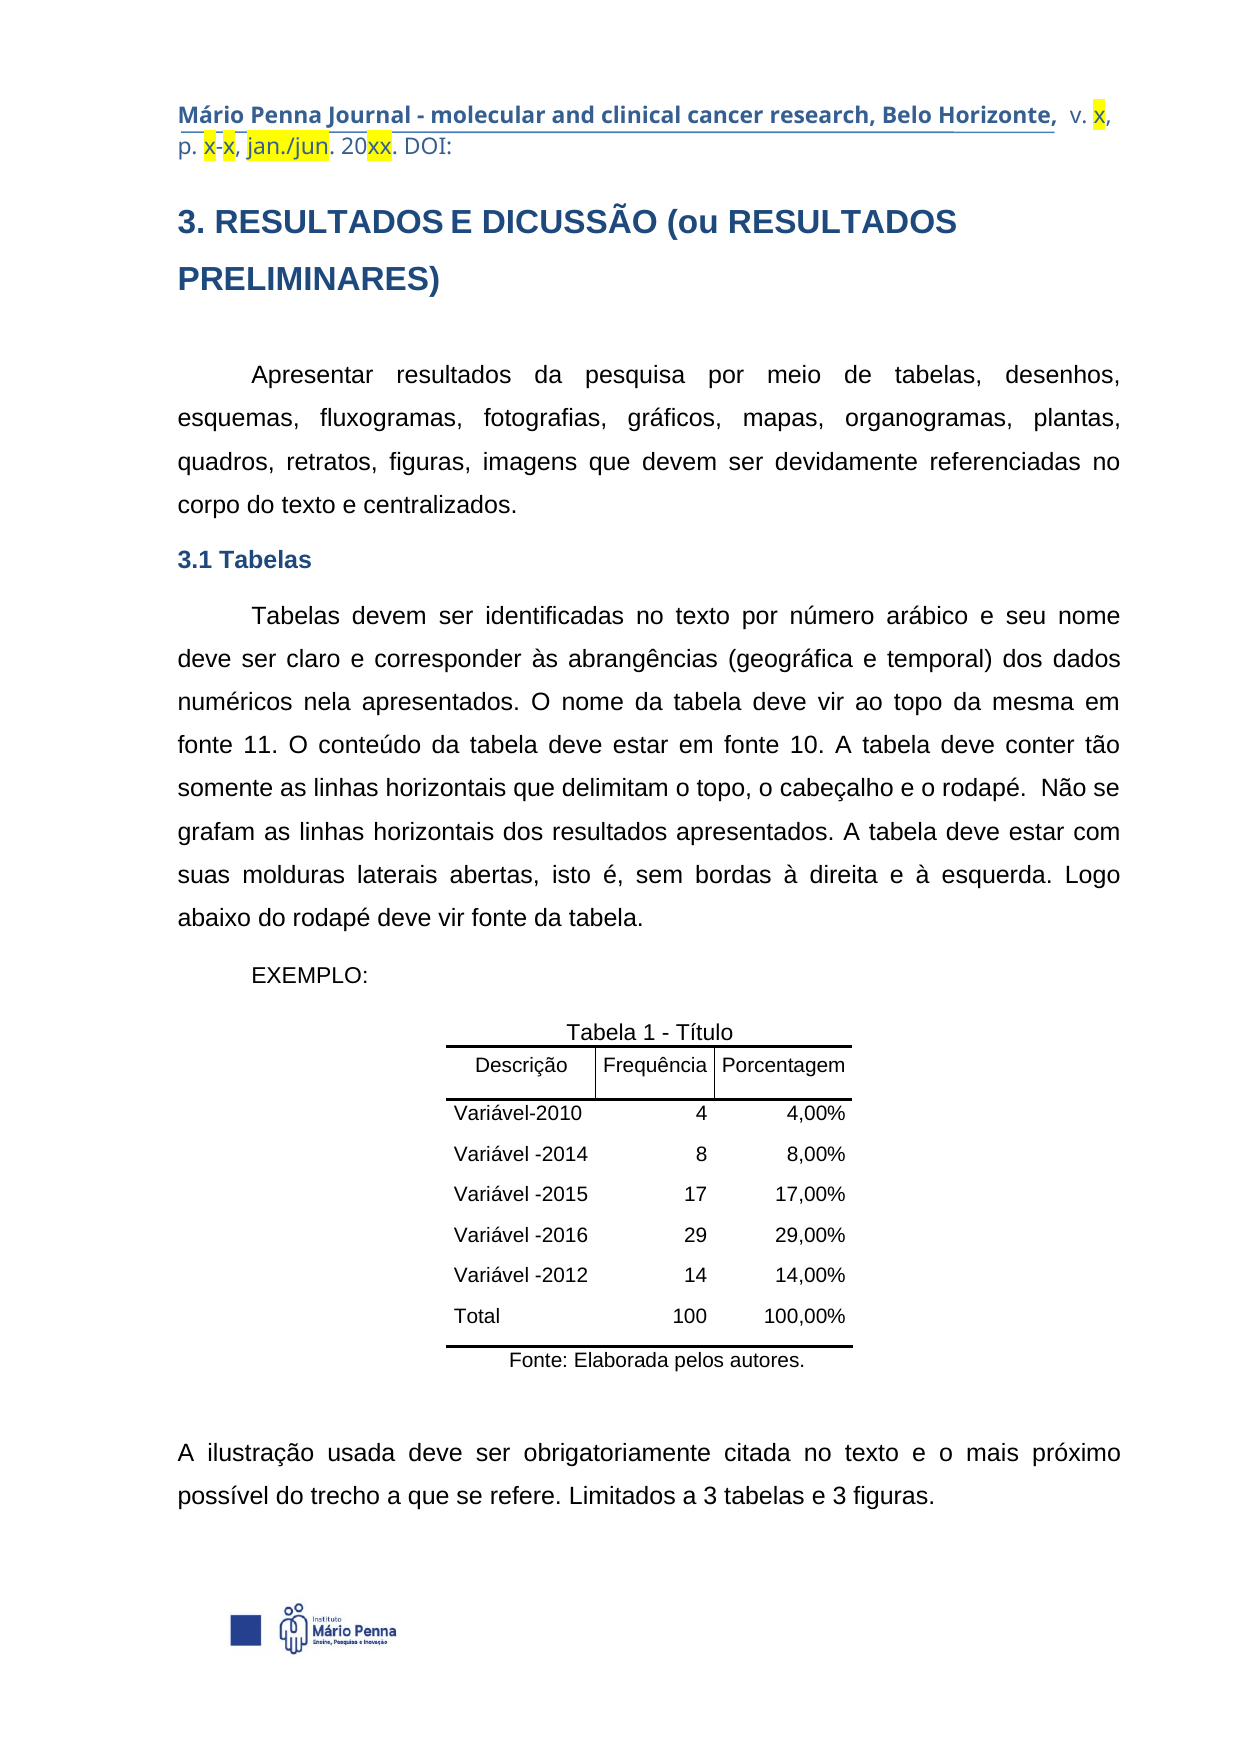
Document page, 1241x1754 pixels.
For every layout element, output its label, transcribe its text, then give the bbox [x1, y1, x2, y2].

table_cell 4 [595, 1101, 714, 1141]
text Tabelas devem ser identificadas no texto por número arábico e seu nome deve ser claro e corresponder às abrangências (geográfica e temporal) dos dados numéricos nela apresentados. O nome da tabela deve vir ao topo da mesma em fonte 11. O conteúdo da tabela deve estar em fonte 10. A tabela deve conter tão somente as linhas horizontais que delimitam o topo, o cabeçalho e o rodapé. Não se grafam as linhas horizontais dos resultados apresentados. A tabela deve estar com suas molduras laterais abertas, isto é, sem bordas à direita e à esquerda. Logo abaixo do rodapé deve vir fonte da tabela. [177, 601, 1122, 931]
text Apresentar resultados da pesquisa por meio de tabelas, desenhos, esquemas, fluxogramas, fotografias, gráficos, mapas, organogramas, plantas, quadros, retratos, figuras, imagens que devem ser devidamente referenciadas no corpo do texto e centralizados. [177, 360, 1122, 518]
text A ilustração usada deve ser obrigatoriamente citada no texto e o mais próximo possível do trecho a que se refere. Limitados a 3 tabelas e 3 figuras. [177, 1438, 1122, 1510]
table_cell 14 [595, 1263, 714, 1304]
table_cell 8 [595, 1141, 714, 1182]
table_header Descrição [446, 1048, 595, 1098]
picture [177, 1583, 1118, 1681]
table_cell 17,00% [714, 1182, 853, 1223]
table_header Porcentagem [715, 1048, 852, 1098]
table_cell 14,00% [714, 1263, 853, 1304]
text EXEMPLO: [177, 962, 1122, 989]
table_cell 29,00% [714, 1223, 853, 1263]
subtitle 3. RESULTADOS E DICUSSÃO (ou RESULTADOS PRELIMINARES) [177, 202, 1122, 298]
table_cell 100 [595, 1304, 714, 1344]
text Fonte: Elaborada pelos autores. [177, 1348, 1063, 1372]
table_cell 8,00% [714, 1141, 853, 1182]
text Tabela 1 - Título [177, 1019, 1122, 1045]
table_cell Variável -2014 [446, 1141, 595, 1182]
table_cell Total [446, 1304, 595, 1344]
table_cell Variável-2010 [446, 1101, 595, 1141]
table_cell Variável -2012 [446, 1263, 595, 1304]
table_cell 4,00% [714, 1101, 853, 1141]
table_cell Variável -2015 [446, 1182, 595, 1223]
table_cell 29 [595, 1223, 714, 1263]
table_cell 100,00% [714, 1304, 853, 1344]
table_cell Variável -2016 [446, 1223, 595, 1263]
table_header Frequência [596, 1048, 714, 1098]
text 3.1 Tabelas [177, 545, 1122, 574]
table_cell 17 [595, 1182, 714, 1223]
